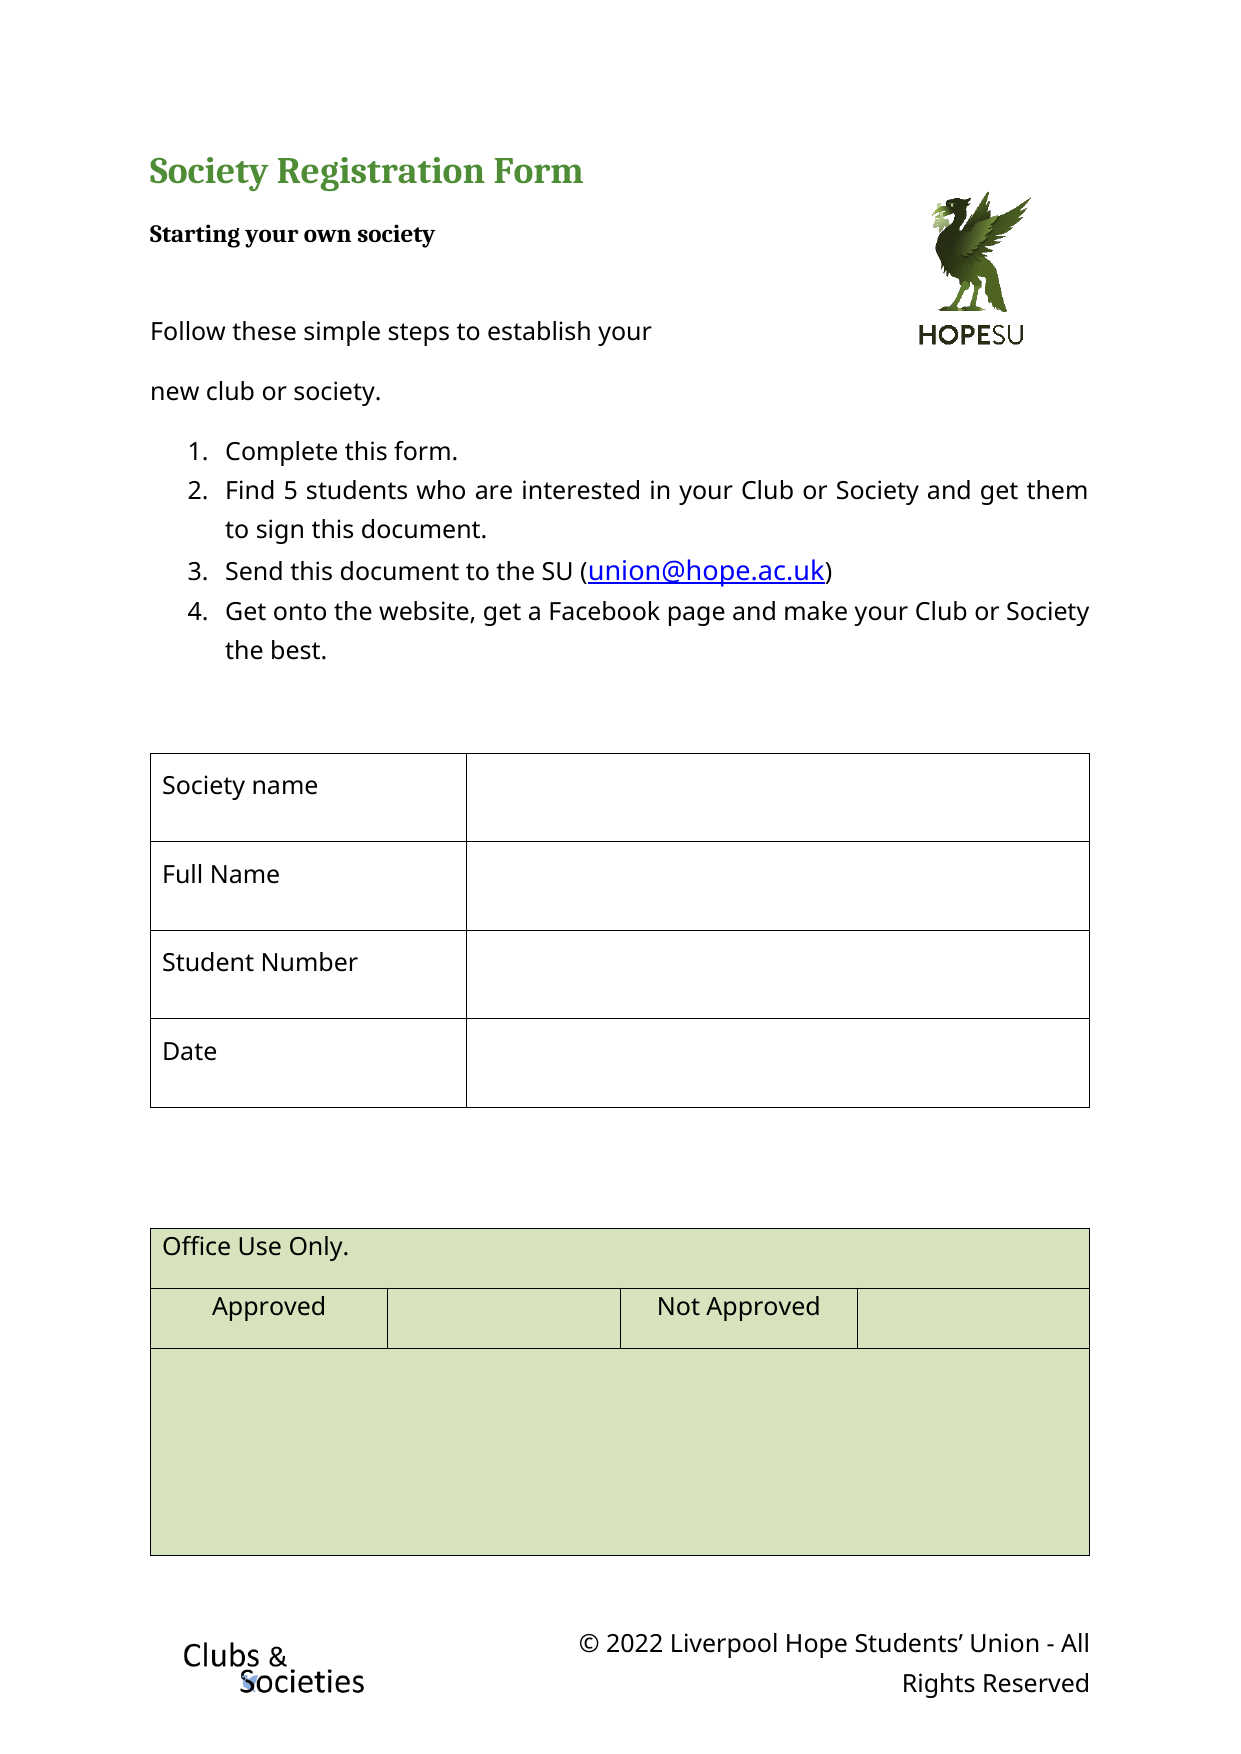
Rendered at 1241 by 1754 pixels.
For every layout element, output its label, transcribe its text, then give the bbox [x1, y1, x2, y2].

table_cell [467, 842, 1089, 929]
table_header Society name [151, 754, 466, 841]
table_cell Approved [151, 1289, 387, 1348]
picture [852, 150, 1091, 388]
table_cell Date [151, 1019, 466, 1107]
table_cell [151, 1349, 1089, 1555]
table_cell [467, 931, 1089, 1018]
list Get onto the website, get a Facebook page and make your Club or Society the best. [187, 593, 1090, 667]
list Find 5 students who are interested in your Club or Society and get them to sign this document. [187, 473, 1090, 546]
table_cell Student Number [151, 931, 466, 1018]
list Send this document to the SU (union@hope.ac.uk) [187, 551, 1090, 588]
table_header [467, 754, 1089, 841]
picture [161, 1622, 386, 1723]
table_cell Not Approved [621, 1289, 857, 1348]
text Follow these simple steps to establish your [150, 313, 852, 347]
subtitle Starting your own society [150, 220, 852, 249]
table_cell [467, 1019, 1089, 1107]
table_cell Full Name [151, 842, 466, 929]
list Complete this form. [187, 433, 1090, 467]
table_cell [388, 1289, 620, 1348]
text new club or society. [150, 373, 1090, 407]
table_header Office Use Only. [151, 1229, 1089, 1288]
subtitle Society Registration Form [150, 150, 852, 193]
table_cell [858, 1289, 1089, 1348]
